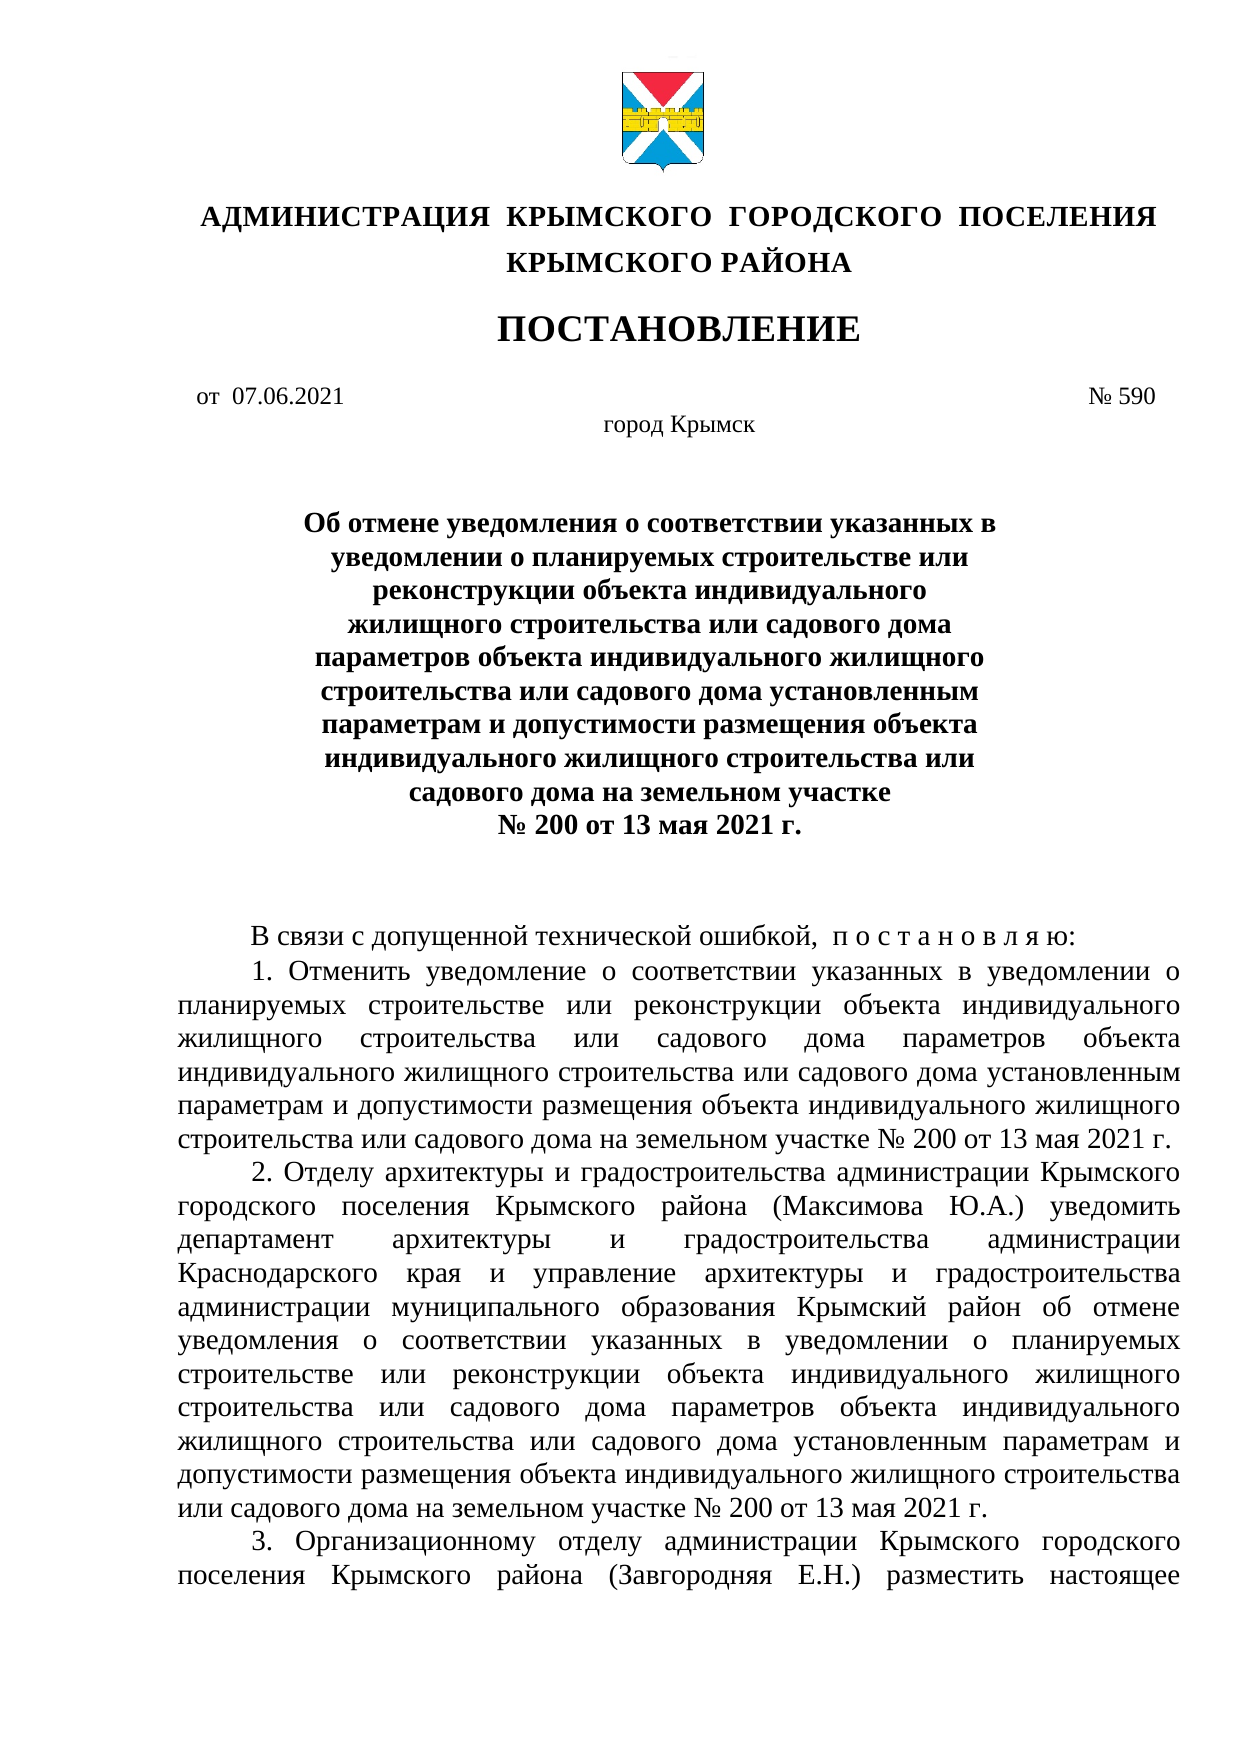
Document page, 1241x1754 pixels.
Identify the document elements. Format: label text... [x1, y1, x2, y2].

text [177, 1523, 1181, 1591]
text КРЫМСКОГО РАЙОНА [177, 245, 1181, 279]
text № 200 от 13 мая 2021 г. [295, 807, 1004, 841]
text 2. Отделу архитектуры и градостроительства администрации Крымского городского поселения Крымского района (Максимова Ю.А.) уведомить департамент архитектуры и градостроительства администрации Краснодарского края и управление архитектуры и градостроительства администрации муниципального образования Крымский район об отмене уведомления о соответствии указанных в уведомлении о планируемых строительстве или реконструкции объекта индивидуального жилищного строительства или садового дома параметров объекта индивидуального жилищного строительства или садового дома установленным параметрам и допустимости размещения объекта индивидуального жилищного строительства или садового дома на земельном участке № 200 от 13 мая 2021 г. [177, 1154, 1181, 1523]
text В связи с допущенной технической ошибкой, п о с т а н о в л я ю: [177, 916, 1181, 953]
text от 07.06.2021 № 590 [177, 381, 1181, 409]
text 1. Отменить уведомление о соответствии указанных в уведомлении о планируемых строительстве или реконструкции объекта индивидуального жилищного строительства или садового дома параметров объекта индивидуального жилищного строительства или садового дома установленным параметрам и допустимости размещения объекта индивидуального жилищного строительства или садового дома на земельном участке № 200 от 13 мая 2021 г. [177, 953, 1181, 1154]
picture [588, 12, 736, 199]
text город Крымск [177, 409, 1181, 438]
text ПОСТАНОВЛЕНИЕ [177, 306, 1181, 349]
text АДМИНИСТРАЦИЯ КРЫМСКОГО ГОРОДСКОГО ПОСЕЛЕНИЯ [177, 199, 1181, 233]
text Об отмене уведомления о соответствии указанных в уведомлении о планируемых строительстве или реконструкции объекта индивидуального жилищного строительства или садового дома параметров объекта индивидуального жилищного строительства или садового дома установленным параметрам и допустимости размещения объекта индивидуального жилищного строительства или садового дома на земельном участке [295, 505, 1004, 807]
